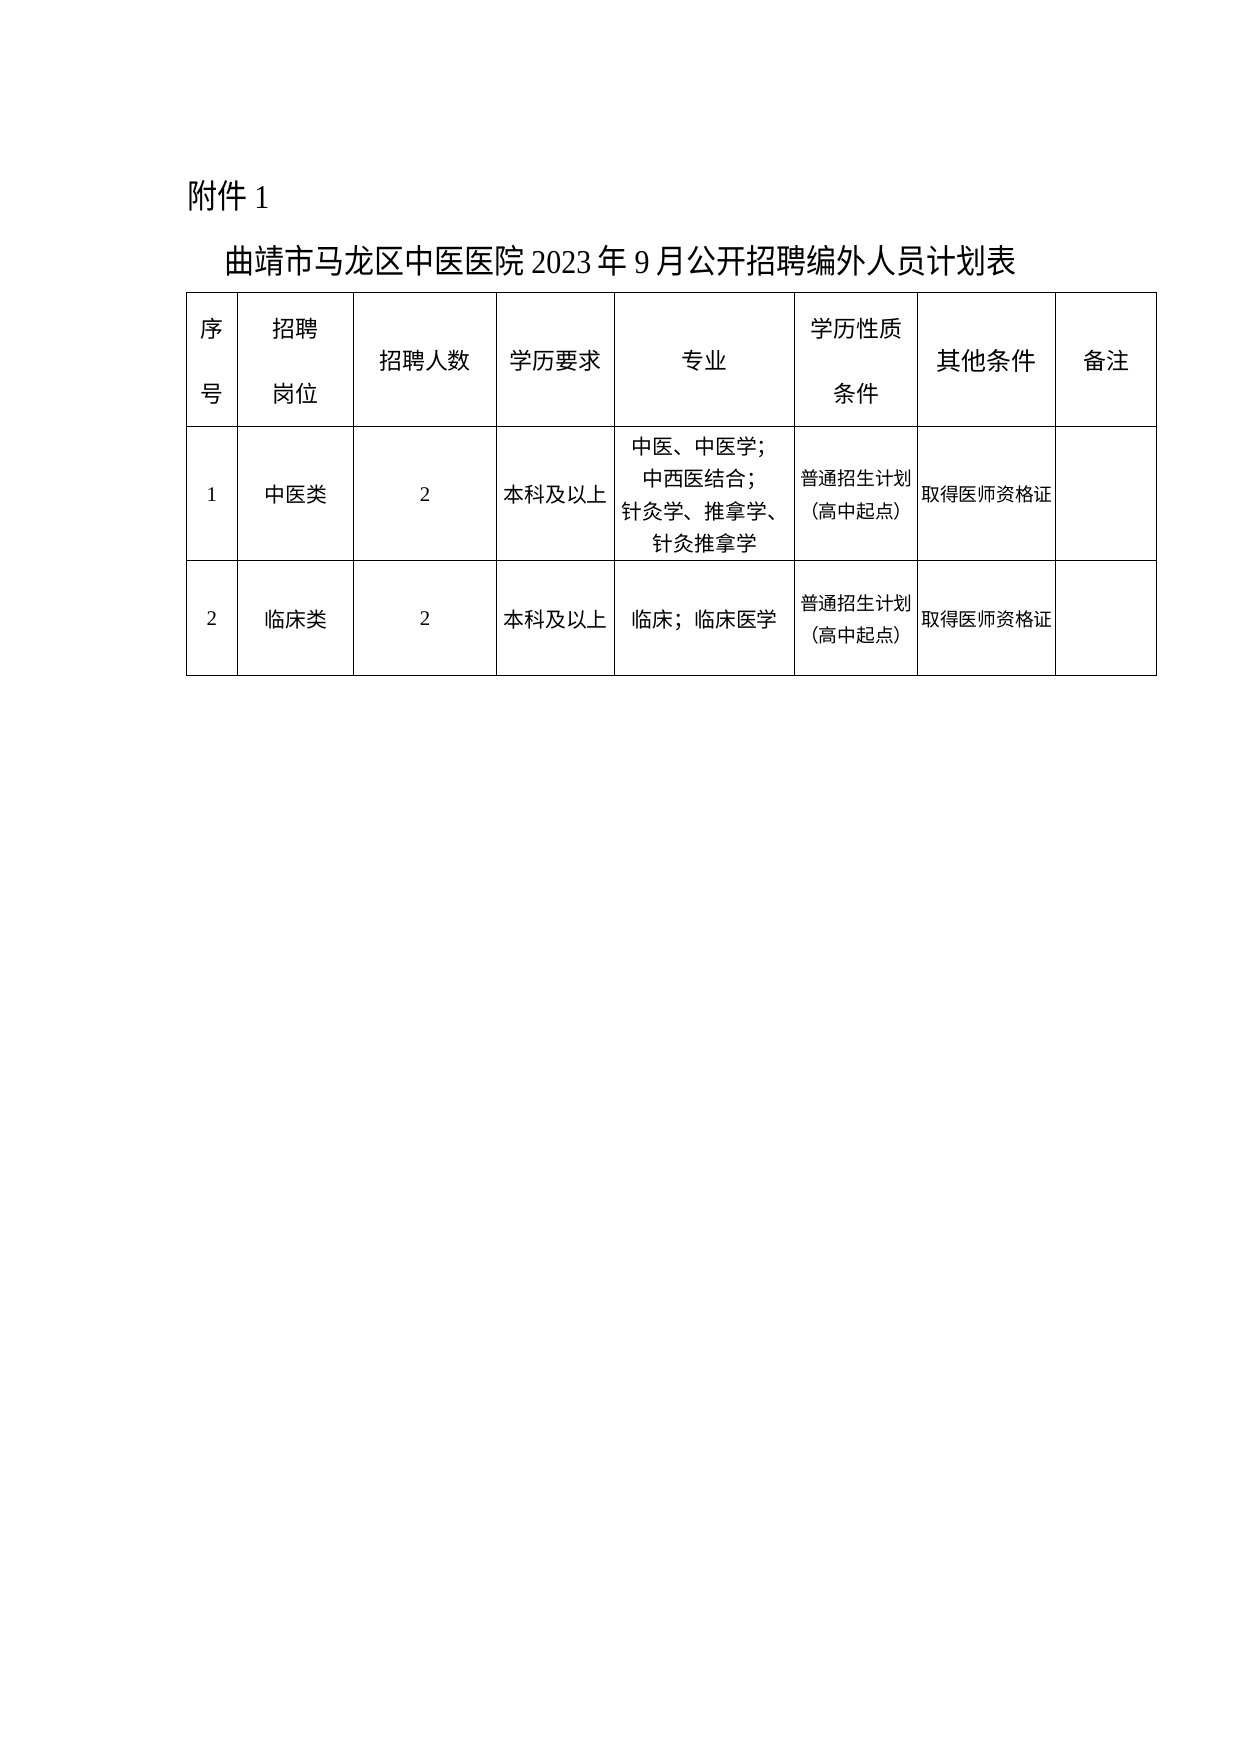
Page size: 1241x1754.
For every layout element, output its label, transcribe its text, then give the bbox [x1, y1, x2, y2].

table_cell 2 [187, 561, 237, 675]
table_header 序 号 [187, 293, 237, 426]
table_cell 普通招生计划（高中起点） [795, 561, 917, 675]
table_cell 2 [354, 561, 496, 675]
table_cell 1 [187, 427, 237, 560]
table_header 招聘人数 [354, 293, 496, 426]
table_header 学历要求 [497, 293, 614, 426]
table_cell 2 [354, 427, 496, 560]
table_cell 普通招生计划（高中起点） [795, 427, 917, 560]
table_header 其他条件 [918, 293, 1055, 426]
table_cell 中医、中医学； 中西医结合； 针灸学、推拿学、针灸推拿学 [615, 427, 794, 560]
table_header 专业 [615, 293, 794, 426]
table_header 学历性质 条件 [795, 293, 917, 426]
table_cell 本科及以上 [497, 561, 614, 675]
table_cell 取得医师资格证 [918, 561, 1055, 675]
table_cell [1056, 561, 1156, 675]
text 附件1 [187, 162, 1053, 227]
table_cell 本科及以上 [497, 427, 614, 560]
table_cell 取得医师资格证 [918, 427, 1055, 560]
table_cell 临床；临床医学 [615, 561, 794, 675]
table_cell 中医类 [238, 427, 353, 560]
table_header 备注 [1056, 293, 1156, 426]
table_cell [1056, 427, 1156, 560]
table_header 招聘 岗位 [238, 293, 353, 426]
table_cell 临床类 [238, 561, 353, 675]
text 曲靖市马龙区中医医院2023年9月公开招聘编外人员计划表 [187, 227, 1053, 292]
